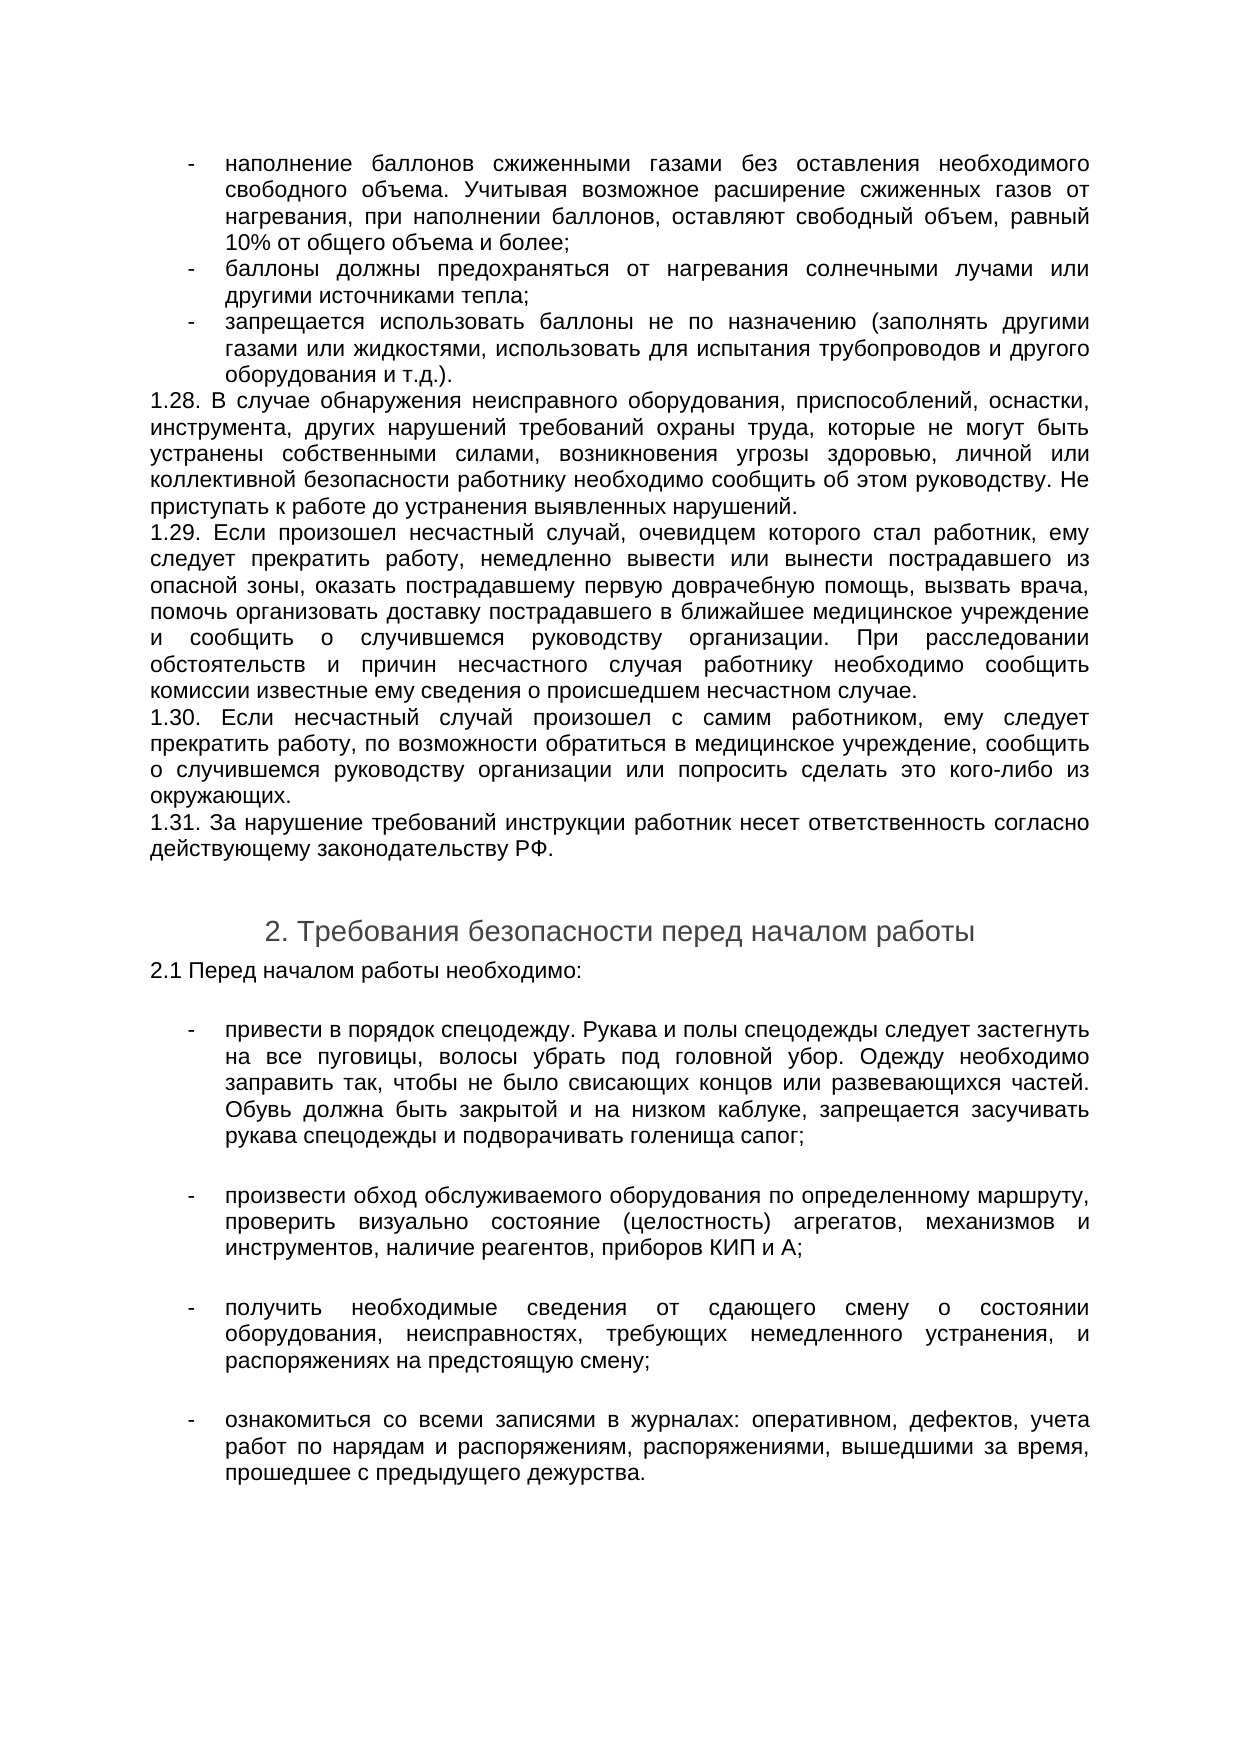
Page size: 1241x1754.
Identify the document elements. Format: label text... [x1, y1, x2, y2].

text 1.28. В случае обнаружения неисправного оборудования, приспособлений, оснастки, инструмента, других нарушений требований охраны труда, которые не могут быть устранены собственными силами, возникновения угрозы здоровью, личной или коллективной безопасности работнику необходимо сообщить об этом руководству. Не приступать к работе до устранения выявленных нарушений. [150, 387, 1090, 519]
list ознакомиться со всеми записями в журналах: оперативном, дефектов, учета работ по нарядам и распоряжениям, распоряжениями, вышедшими за время, прошедшее с предыдущего дежурства. [185, 1406, 1092, 1519]
text 1.30. Если несчастный случай произошел с самим работником, ему следует прекратить работу, по возможности обратиться в медицинское учреждение, сообщить о случившемся руководству организации или попросить сделать это кого-либо из окружающих. [150, 703, 1090, 809]
text 1.29. Если произошел несчастный случай, очевидцем которого стал работник, ему следует прекратить работу, немедленно вывести или вынести пострадавшего из опасной зоны, оказать пострадавшему первую доврачебную помощь, вызвать врача, помочь организовать доставку пострадавшего в ближайшее медицинское учреждение и сообщить о случившемся руководству организации. При расследовании обстоятельств и причин несчастного случая работнику необходимо сообщить комиссии известные ему сведения о происшедшем несчастном случае. [150, 519, 1090, 703]
list получить необходимые сведения от сдающего смену о состоянии оборудования, неисправностях, требующих немедленного устранения, и распоряжениях на предстоящую смену; [185, 1294, 1092, 1406]
text 1.31. За нарушение требований инструкции работник несет ответственность согласно действующему законодательству РФ. [150, 809, 1090, 862]
list баллоны должны предохраняться от нагревания солнечными лучами или другими источниками тепла; [187, 255, 1090, 308]
list наполнение баллонов сжиженными газами без оставления необходимого свободного объема. Учитывая возможное расширение сжиженных газов от нагревания, при наполнении баллонов, оставляют свободный объем, равный 10% от общего объема и более; [187, 150, 1090, 255]
subtitle 2. Требования безопасности перед началом работы [150, 914, 1090, 948]
text 2.1 Перед началом работы необходимо: [148, 957, 1092, 1016]
list привести в порядок спецодежду. Рукава и полы спецодежды следует застегнуть на все пуговицы, волосы убрать под головной убор. Одежду необходимо заправить так, чтобы не было свисающих концов или развевающихся частей. Обувь должна быть закрытой и на низком каблуке, запрещается засучивать рукава спецодежды и подворачивать голенища сапог; [185, 1016, 1092, 1182]
list произвести обход обслуживаемого оборудования по определенному маршруту, проверить визуально состояние (целостность) агрегатов, механизмов и инструментов, наличие реагентов, приборов КИП и А; [185, 1182, 1092, 1294]
list запрещается использовать баллоны не по назначению (заполнять другими газами или жидкостями, использовать для испытания трубопроводов и другого оборудования и т.д.). [187, 308, 1090, 387]
